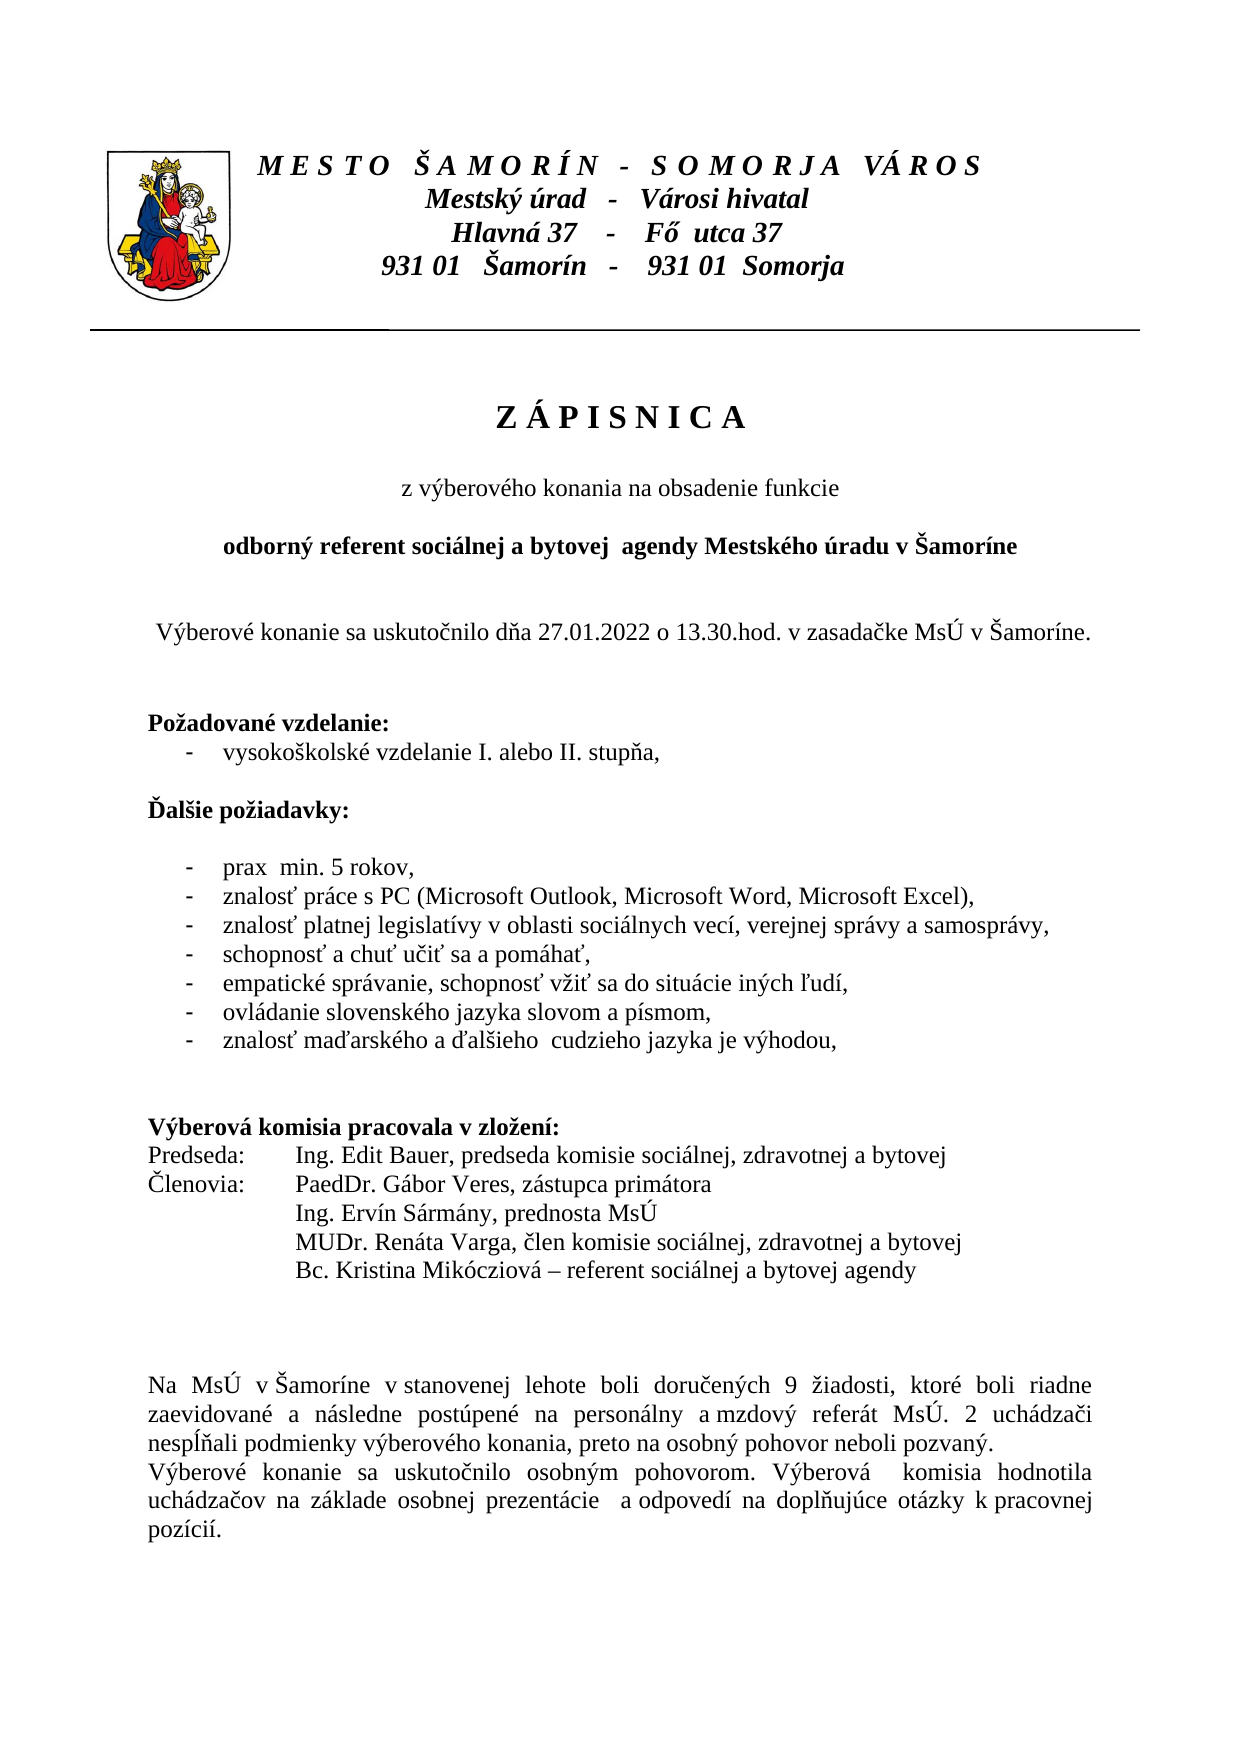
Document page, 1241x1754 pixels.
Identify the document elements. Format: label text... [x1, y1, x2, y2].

list schopnosť a chuť učiť sa a pomáhať, [185, 939, 1093, 968]
text Ing. Ervín Sármány, prednosta MsÚ [221, 1198, 1093, 1227]
subtitle M E S T O Š A M O R Í N - S O M O R J A VÁ R O S [148, 148, 1093, 181]
text 931 01 Šamorín - 931 01 Somorja [148, 248, 1093, 282]
text Na MsÚ v Šamoríne v stanovenej lehote boli doručených 9 žiadosti, ktoré boli riadne zaevidované a následne postúpené na personálny a mzdový referát MsÚ. 2 uchádzači nespĺňali podmienky výberového konania, preto na osobný pohovor neboli pozvaný. [148, 1370, 1093, 1457]
text Predseda: Ing. Edit Bauer, predseda komisie sociálnej, zdravotnej a bytovej [148, 1140, 1093, 1169]
list znalosť práce s PC (Microsoft Outlook, Microsoft Word, Microsoft Excel), [185, 881, 1093, 910]
picture [105, 150, 232, 303]
list prax min. 5 rokov, [185, 852, 1093, 881]
text Z Á P I S N I C A [148, 397, 1093, 435]
list empatické správanie, schopnosť vžiť sa do situácie iných ľudí, [185, 968, 1093, 996]
list ovládanie slovenského jazyka slovom a písmom, [185, 996, 1093, 1025]
text z výberového konania na obsadenie funkcie [148, 473, 1093, 502]
subtitle Mestský úrad - Városi hivatal [148, 181, 1093, 215]
text Požadované vzdelanie: [148, 708, 1093, 737]
list znalosť platnej legislatívy v oblasti sociálnych vecí, verejnej správy a samosprávy, [185, 910, 1093, 939]
text Členovia: PaedDr. Gábor Veres, zástupca primátora [148, 1169, 1093, 1198]
text odborný referent sociálnej a bytovej agendy Mestského úradu v Šamoríne [148, 531, 1093, 560]
text Výberové konanie sa uskutočnilo osobným pohovorom. Výberová komisia hodnotila uchádzačov na základe osobnej prezentácie a odpovedí na doplňujúce otázky k pracovnej pozícií. [148, 1457, 1093, 1543]
text Výberová komisia pracovala v zložení: [148, 1112, 1093, 1140]
text Výberové konanie sa uskutočnilo dňa 27.01.2022 o 13.30.hod. v zasadačke MsÚ v Šamoríne. [148, 617, 1093, 646]
text Ďalšie požiadavky: [148, 795, 1093, 823]
text Hlavná 37 - Fő utca 37 [266, 215, 1093, 248]
text MUDr. Renáta Varga, člen komisie sociálnej, zdravotnej a bytovej [148, 1227, 1093, 1255]
text Bc. Kristina Mikócziová – referent sociálnej a bytovej agendy [148, 1255, 1093, 1284]
list znalosť maďarského a ďalšieho cudzieho jazyka je výhodou, [185, 1025, 1093, 1054]
list vysokoškolské vzdelanie I. alebo II. stupňa, [185, 737, 1093, 766]
